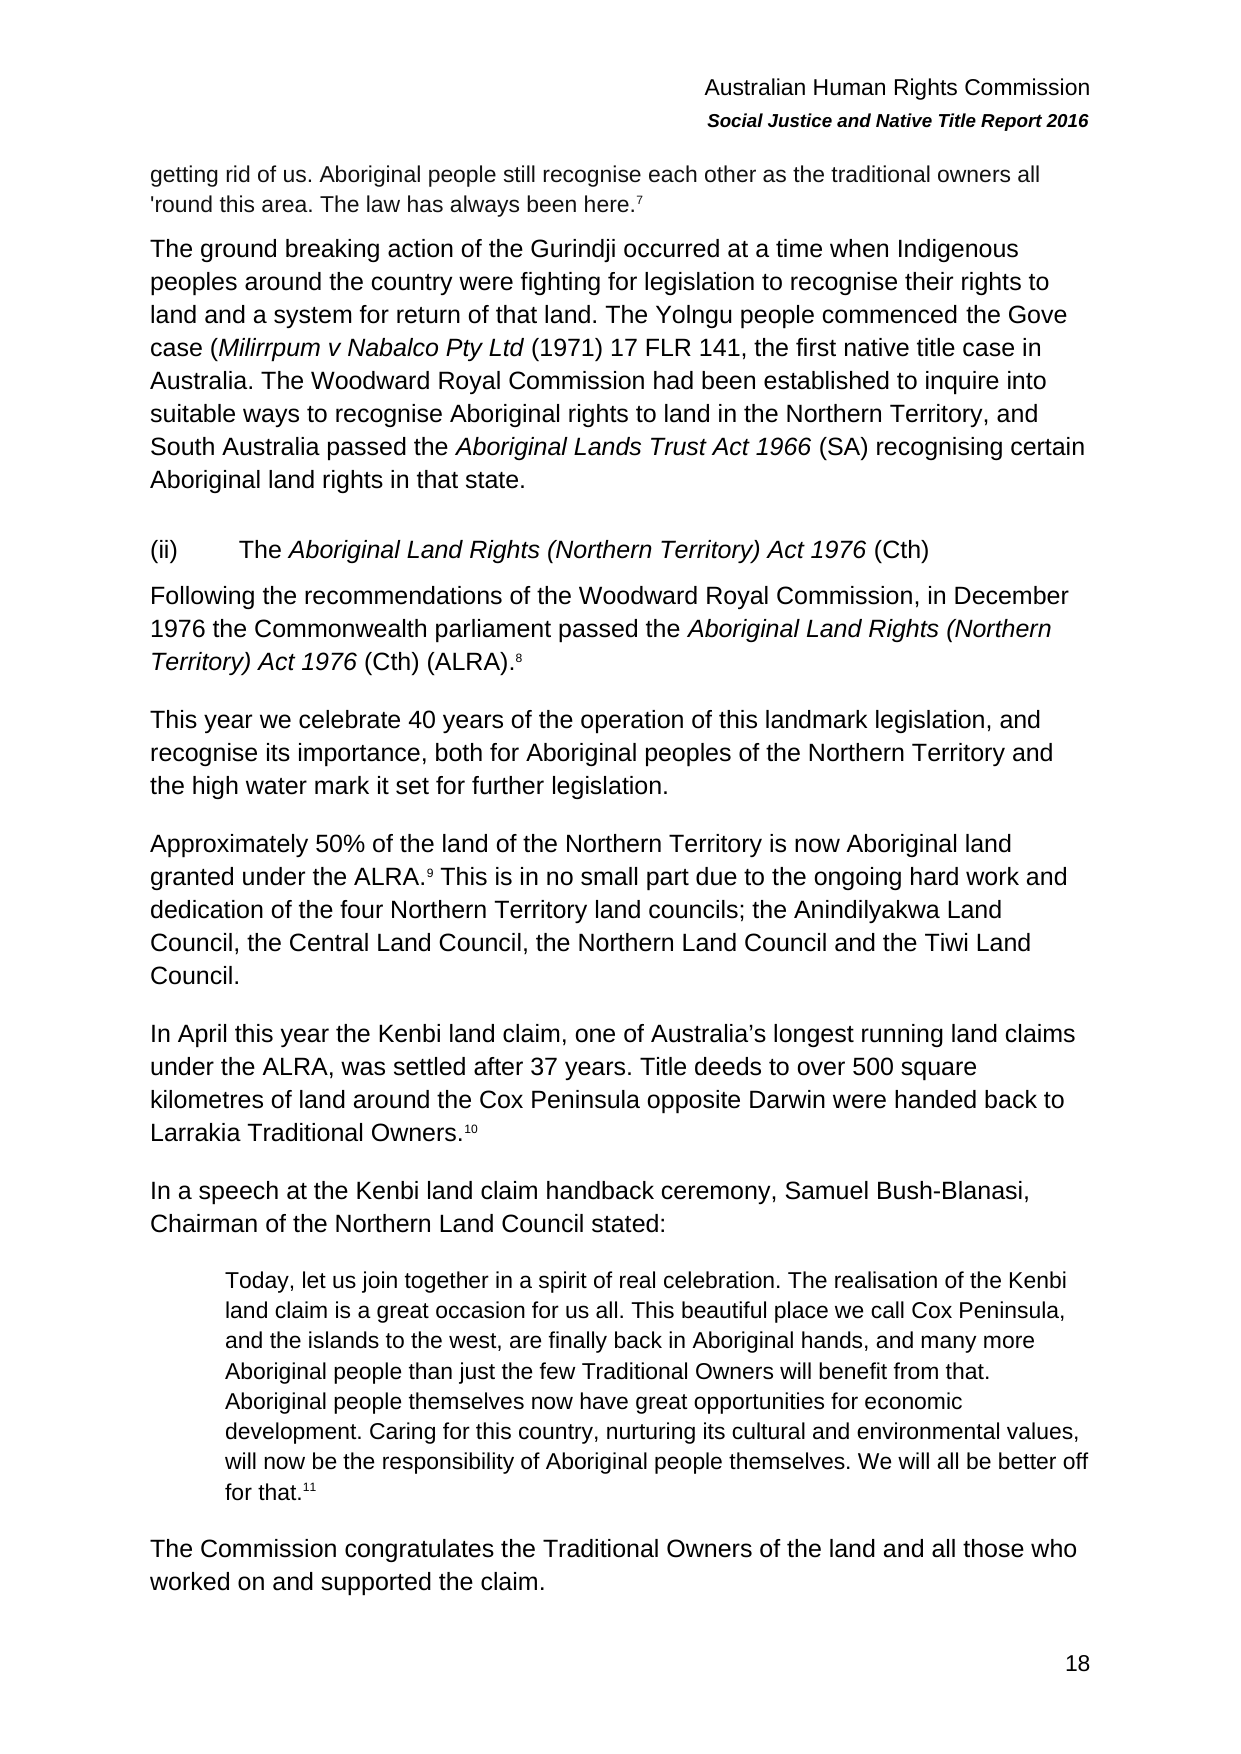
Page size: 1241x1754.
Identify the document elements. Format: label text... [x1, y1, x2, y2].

text Today, let us join together in a spirit of real celebration. The realisation of the Kenbi land claim is a great occasion for us all. This beautiful place we call Cox Peninsula, and the islands to the west, are finally back in Aboriginal hands, and many more Aboriginal people than just the few Traditional Owners will benefit from that. Aboriginal people themselves now have great opportunities for economic development. Caring for this country, nurturing its cultural and environmental values, will now be the responsibility of Aboriginal people themselves. We will all be better off for that. [225, 1267, 1090, 1505]
text The Commission congratulates the Traditional Owners of the land and all those who worked on and supported the claim. [150, 1534, 1090, 1596]
text The ground breaking action of the Gurindji occurred at a time when Indigenous peoples around the country were fighting for legislation to recognise their rights to land and a system for return of that land. The Yolngu people commenced the Gove case (Milirrpum v Nabalco Pty Ltd (1971) 17 FLR 141, the first native title case in Australia. The Woodward Royal Commission had been established to inquire into suitable ways to recognise Aboriginal rights to land in the Northern Territory, and South Australia passed the Aboriginal Lands Trust Act 1966 (SA) recognising certain Aboriginal land rights in that state. [150, 233, 1090, 493]
text In a speech at the Kenbi land claim handback ceremony, Samuel Bush-Blanasi, Chairman of the Northern Land Council stated: [150, 1176, 1090, 1238]
text Approximately 50% of the land of the Northern Territory is now Aboriginal land granted under the ALRA. This is in no small part due to the ongoing hard work and dedication of the four Northern Territory land councils; the Anindilyakwa Land Council, the Central Land Council, the Northern Land Council and the Tiwi Land Council. [150, 829, 1090, 990]
text Following the recommendations of the Woodward Royal Commission, in December 1976 the Commonwealth parliament passed the Aboriginal Land Rights (Northern Territory) Act 1976 (Cth) (ALRA). [150, 581, 1090, 676]
subtitle The Aboriginal Land Rights (Northern Territory) Act 1976 (Cth) [150, 535, 1090, 564]
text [150, 161, 1090, 217]
text In April this year the Kenbi land claim, one of Australia’s longest running land claims under the ALRA, was settled after 37 years. Title deeds to over 500 square kilometres of land around the Cox Peninsula opposite Darwin were handed back to Larrakia Traditional Owners. [150, 1019, 1090, 1147]
text This year we celebrate 40 years of the operation of this landmark legislation, and recognise its importance, both for Aboriginal peoples of the Northern Territory and the high water mark it set for further legislation. [150, 705, 1090, 799]
